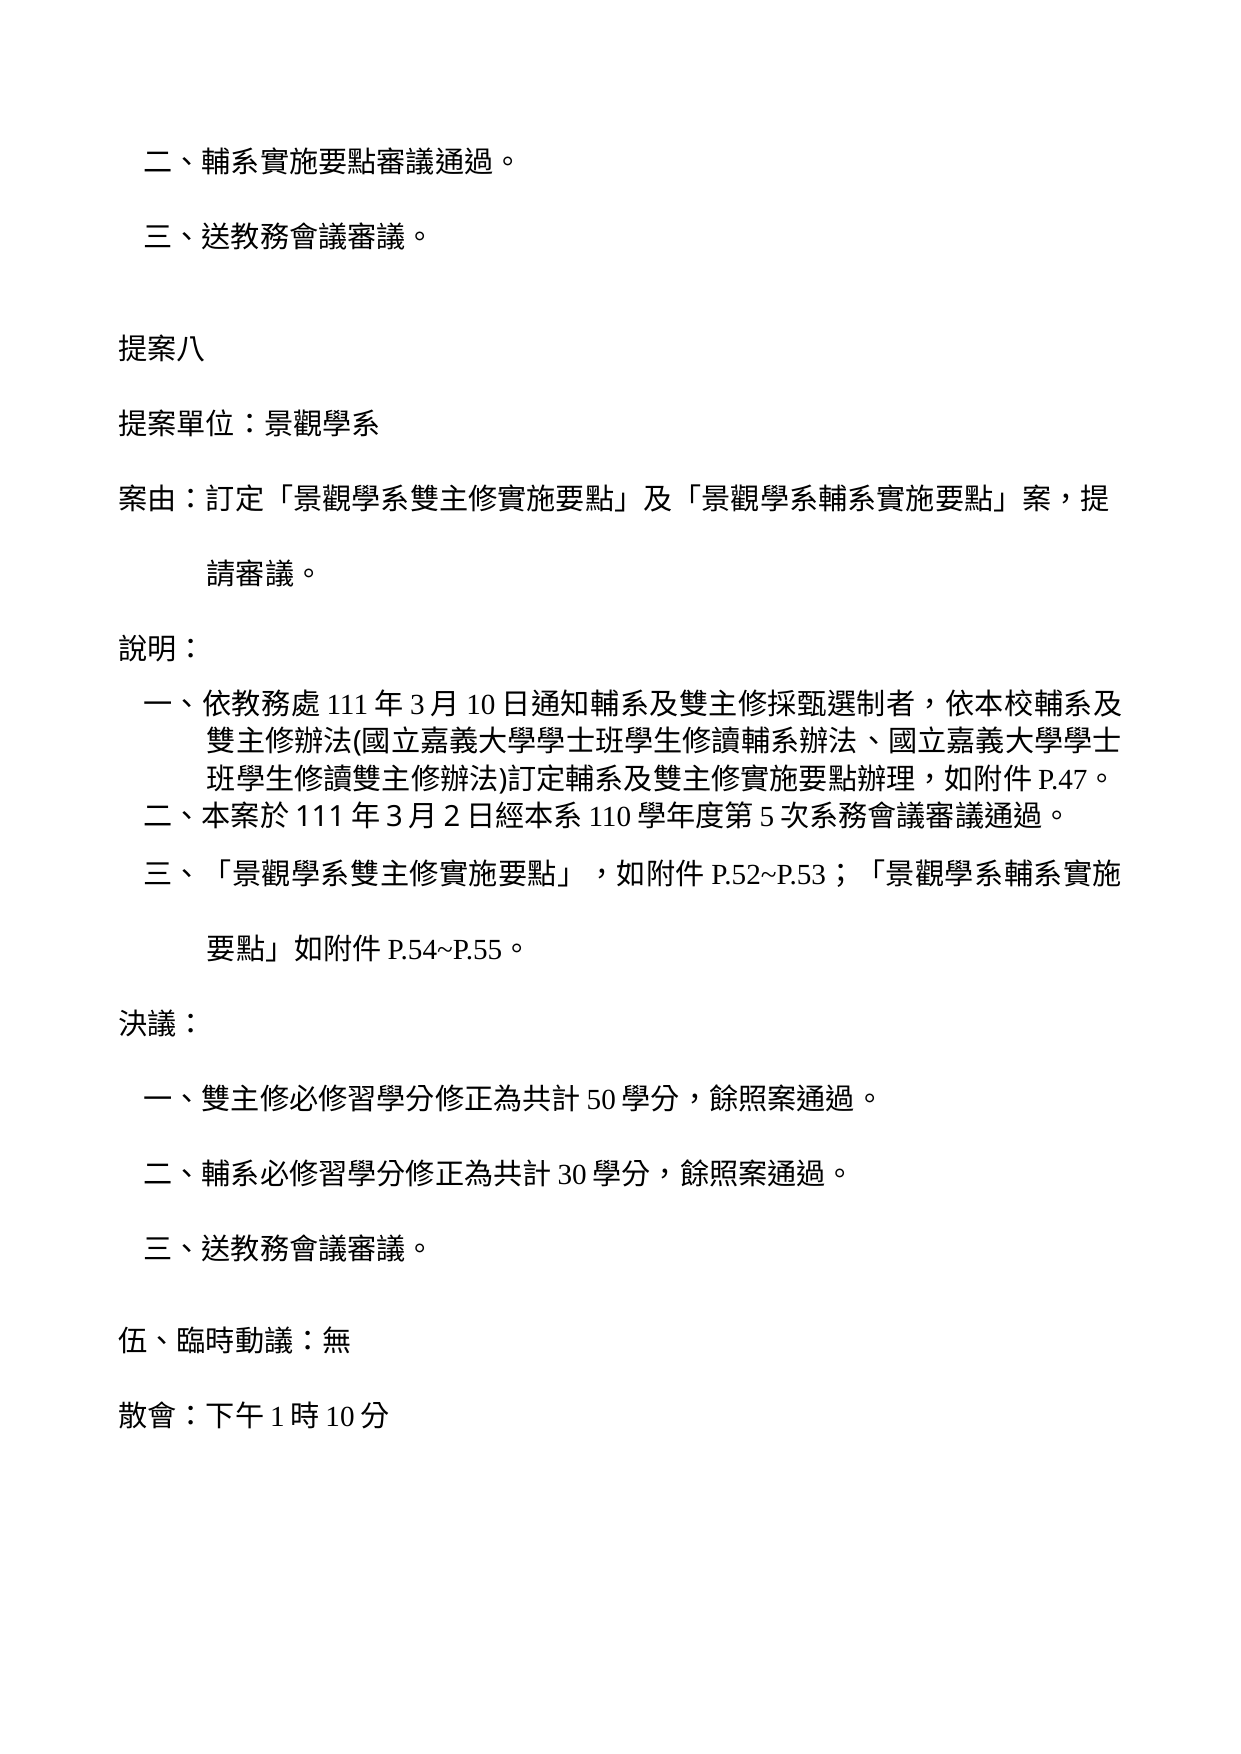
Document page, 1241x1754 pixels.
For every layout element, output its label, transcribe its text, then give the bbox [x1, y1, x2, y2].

text 提案單位：景觀學系 [118, 384, 1122, 459]
text 提案八 [118, 309, 1122, 384]
text 決議： [118, 984, 1122, 1059]
text 二、輔系實施要點審議通過。 [143, 122, 1122, 197]
text 散會：下午1時10分 [118, 1397, 1122, 1434]
text 二、輔系必修習學分修正為共計30學分，餘照案通過。 [143, 1134, 1122, 1209]
text 二、本案於111年3月2日經本系110學年度第5次系務會議審議通過。 [143, 797, 1122, 834]
text 伍、臨時動議：無 [118, 1322, 1122, 1359]
text 說明： [118, 609, 1122, 684]
text 三、「景觀學系雙主修實施要點」，如附件P.52~P.53；「景觀學系輔系實施要點」如附件P.54~P.55。 [143, 834, 1122, 984]
text 案由：訂定「景觀學系雙主修實施要點」及「景觀學系輔系實施要點」案，提請審議。 [118, 459, 1122, 609]
text 一、依教務處111年3月10日通知輔系及雙主修採甄選制者，依本校輔系及雙主修辦法(國立嘉義大學學士班學生修讀輔系辦法、國立嘉義大學學士班學生修讀雙主修辦法)訂定輔系及雙主修實施要點辦理，如附件P.47。 [143, 684, 1122, 797]
text 三、送教務會議審議。 [143, 197, 1122, 272]
text 三、送教務會議審議。 [143, 1209, 1122, 1284]
text 一、雙主修必修習學分修正為共計50學分，餘照案通過。 [143, 1059, 1122, 1134]
